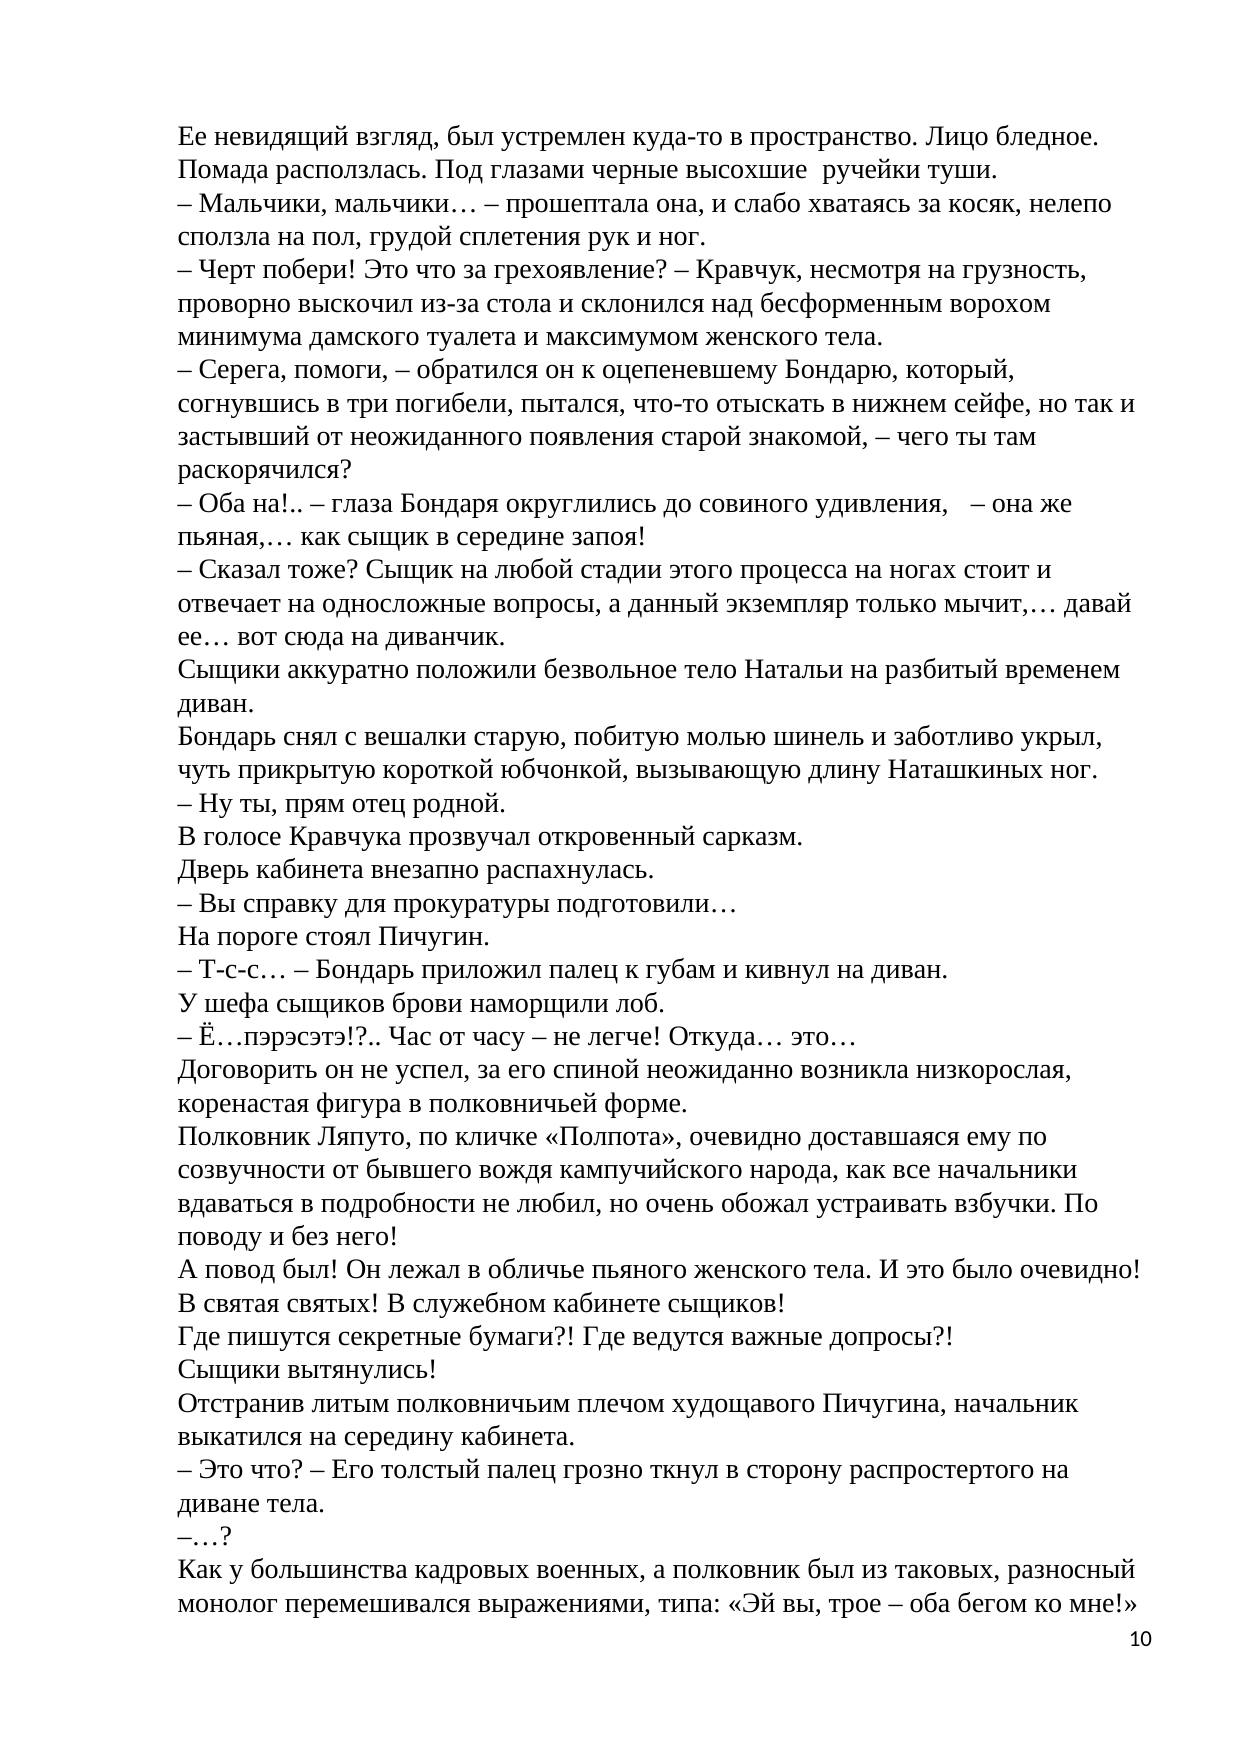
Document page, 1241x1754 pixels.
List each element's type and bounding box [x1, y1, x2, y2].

text [177, 118, 1152, 1618]
